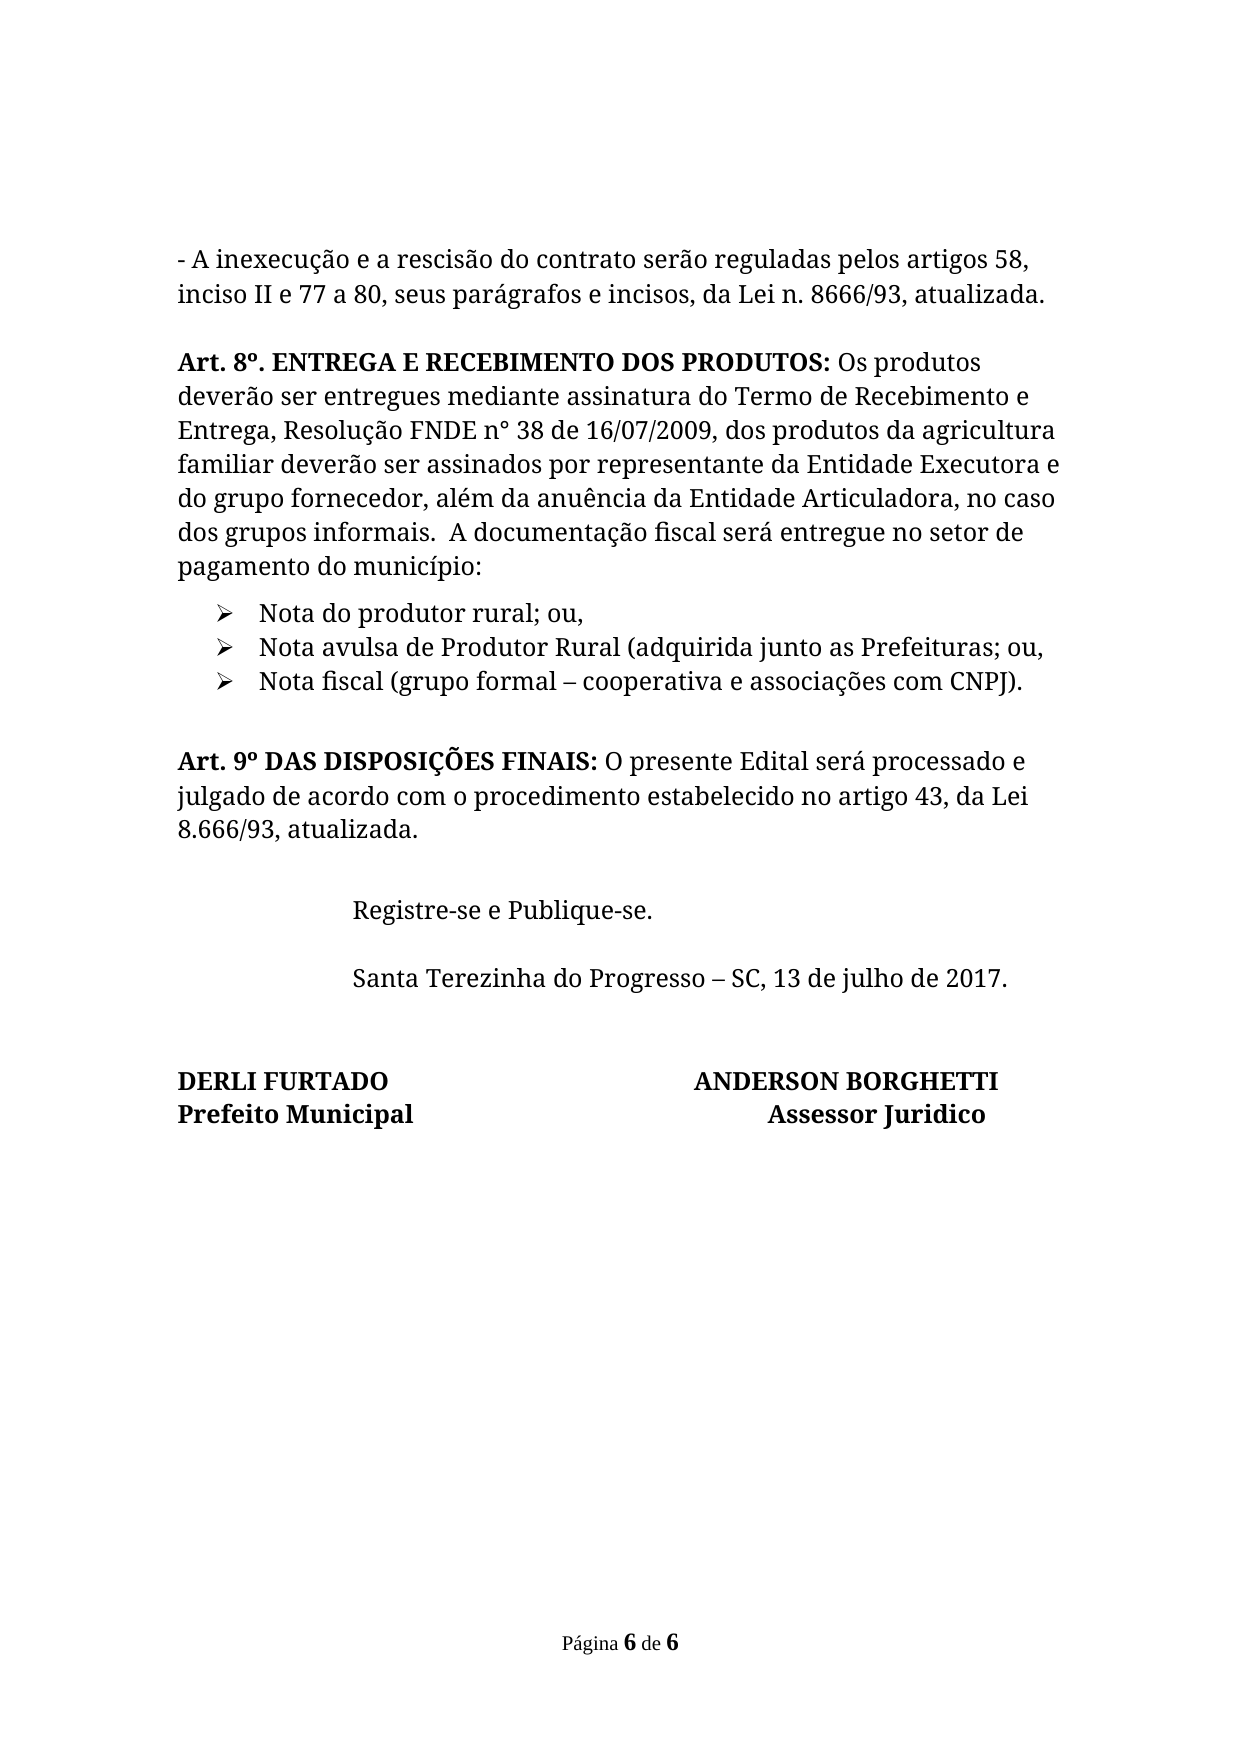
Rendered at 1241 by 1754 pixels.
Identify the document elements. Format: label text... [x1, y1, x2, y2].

text Art. 8º. ENTREGA E RECEBIMENTO DOS PRODUTOS: Os produtos deverão ser entregues mediante assinatura do Termo de Recebimento e Entrega, Resolução FNDE n° 38 de 16/07/2009, dos produtos da agricultura familiar deverão ser assinados por representante da Entidade Executora e do grupo fornecedor, além da anuência da Entidade Articuladora, no caso dos grupos informais. A documentação fiscal será entregue no setor de pagamento do município: [177, 344, 1063, 583]
list Nota do produtor rural; ou, [215, 595, 1063, 629]
text Prefeito Municipal Assessor Juridico [177, 1097, 1063, 1131]
list Nota avulsa de Produtor Rural (adquirida junto as Prefeituras; ou, [215, 629, 1063, 663]
text Santa Terezinha do Progresso – SC, 13 de julho de 2017. [177, 961, 1063, 995]
text Registre-se e Publique-se. [177, 893, 1063, 927]
text - A inexecução e a rescisão do contrato serão reguladas pelos artigos 58, inciso II e 80, seus parágrafos e incisos, da Lei n. 8666/93, atualizada. [177, 242, 1063, 310]
text Art. 9º DAS DISPOSIÇÕES FINAIS: O presente Edital será processado e julgado de acordo com o procedimento estabelecido no artigo 43, da Lei 8.666/93, atualizada. [177, 744, 1063, 846]
text DERLI FURTADO ANDERSON BORGHETTI [177, 1063, 1063, 1097]
list Nota fiscal (grupo formal – cooperativa e associações com CNPJ). [215, 663, 1063, 697]
